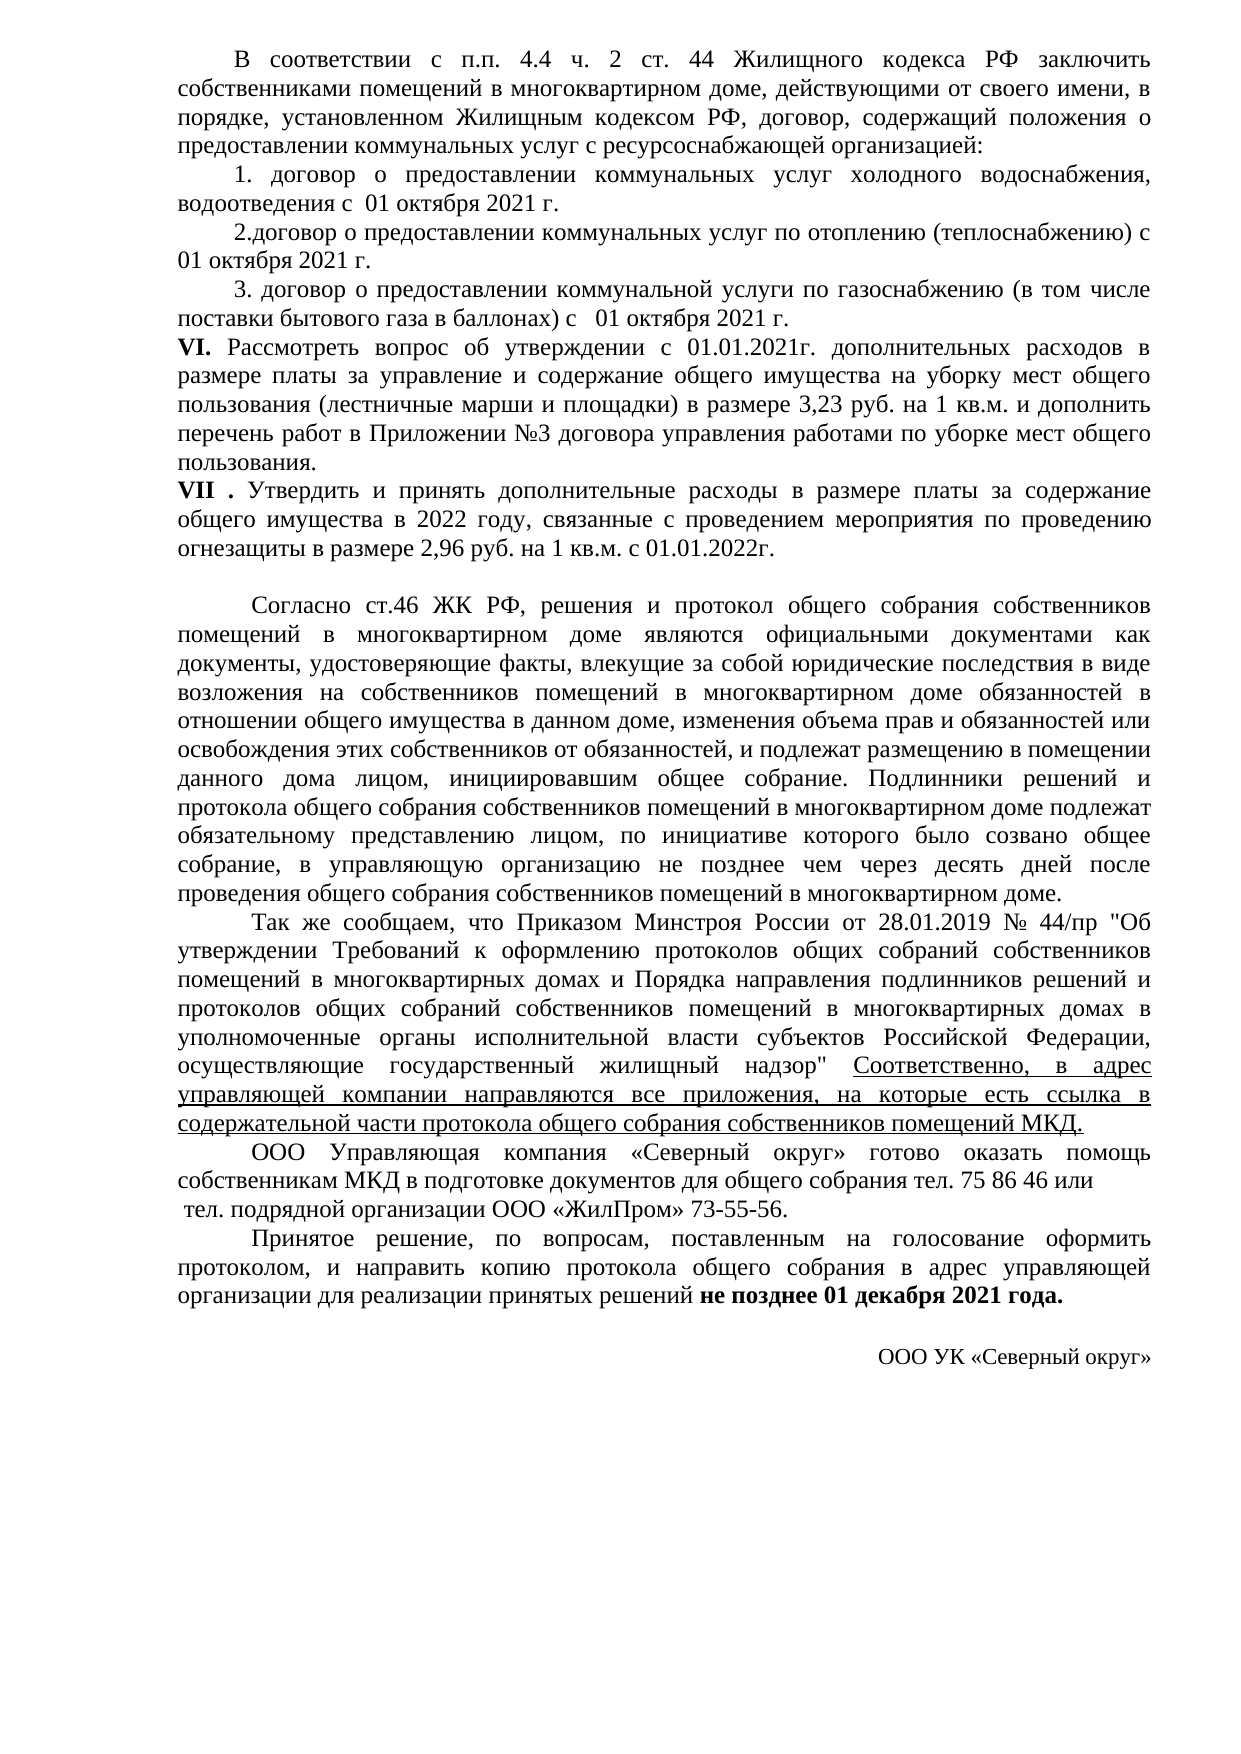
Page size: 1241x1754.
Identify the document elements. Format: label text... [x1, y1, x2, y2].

text Принятое решение, по вопросам, поставленным на голосование оформить протоколом, и направить копию протокола общего собрания в адрес управляющей организации для реализации принятых решений не позднее 01 декабря 2021 года. [177, 1223, 1152, 1309]
text тел. подрядной организации ООО «ЖилПром» 73-55-56. [177, 1194, 1152, 1223]
text 1. договор о предоставлении коммунальных услуг холодного водоснабжения, водоотведения с 01 октября 2021 г. [177, 159, 1152, 217]
text 2.договор о предоставлении коммунальных услуг по отоплению (теплоснабжению) с 01 октября 2021 г. [177, 217, 1152, 274]
text ООО Управляющая компания «Северный округ» готово оказать помощь собственникам МКД в подготовке документов для общего собрания тел. 75 86 46 или [177, 1137, 1152, 1194]
text Так же сообщаем, что Приказом Минстроя России от 28.01.2019 № 44/пр "Об утверждении Требований к оформлению протоколов общих собраний собственников помещений в многоквартирных домах и Порядка направления подлинников решений и протоколов общих собраний собственников помещений в многоквартирных домах в уполномоченные органы исполнительной власти субъектов Российской Федерации, осуществляющие государственный жилищный надзор" Соответственно, в адрес управляющей компании направляются все приложения, на которые есть ссылка в содержательной части протокола общего собрания собственников помещений МКД. [177, 907, 1152, 1137]
text Согласно ст.46 ЖК РФ, решения и протокол общего собрания собственников помещений в многоквартирном доме являются официальными документами как документы, удостоверяющие факты, влекущие за собой юридические последствия в виде возложения на собственников помещений в многоквартирном доме обязанностей в отношении общего имущества в данном доме, изменения объема прав и обязанностей или освобождения этих собственников от обязанностей, и подлежат размещению в помещении данного дома лицом, инициировавшим общее собрание. Подлинники решений и протокола общего собрания собственников помещений в многоквартирном доме подлежат обязательному представлению лицом, по инициативе которого было созвано общее собрание, в управляющую организацию не позднее чем через десять дней после проведения общего собрания собственников помещений в многоквартирном доме. [177, 591, 1152, 907]
text В соответствии с п.п. 4.4 ч. 2 ст. 44 Жилищного кодекса РФ заключить собственниками помещений в многоквартирном доме, действующими от своего имени, в порядке, установленном Жилищным кодексом РФ, договор, содержащий положения о предоставлении коммунальных услуг с ресурсоснабжающей организацией: [177, 44, 1152, 159]
text 3. договор о предоставлении коммунальной услуги по газоснабжению (в том числе поставки бытового газа в баллонах) с 01 октября 2021 г. [177, 274, 1152, 332]
text ООО УК «Северный округ» [177, 1343, 1152, 1369]
text VII . Утвердить и принять дополнительные расходы в размере платы за содержание общего имущества в 2022 году, связанные с проведением мероприятия по проведению огнезащиты в размере 2,96 руб. на 1 кв.м. с 01.01.2022г. [177, 476, 1152, 562]
text VI. Рассмотреть вопрос об утверждении с 01.01.2021г. дополнительных расходов в размере платы за управление и содержание общего имущества на уборку мест общего пользования (лестничные марши и площадки) в размере 3,23 руб. на 1 кв.м. и дополнить перечень работ в Приложении №3 договора управления работами по уборке мест общего пользования. [177, 332, 1152, 476]
